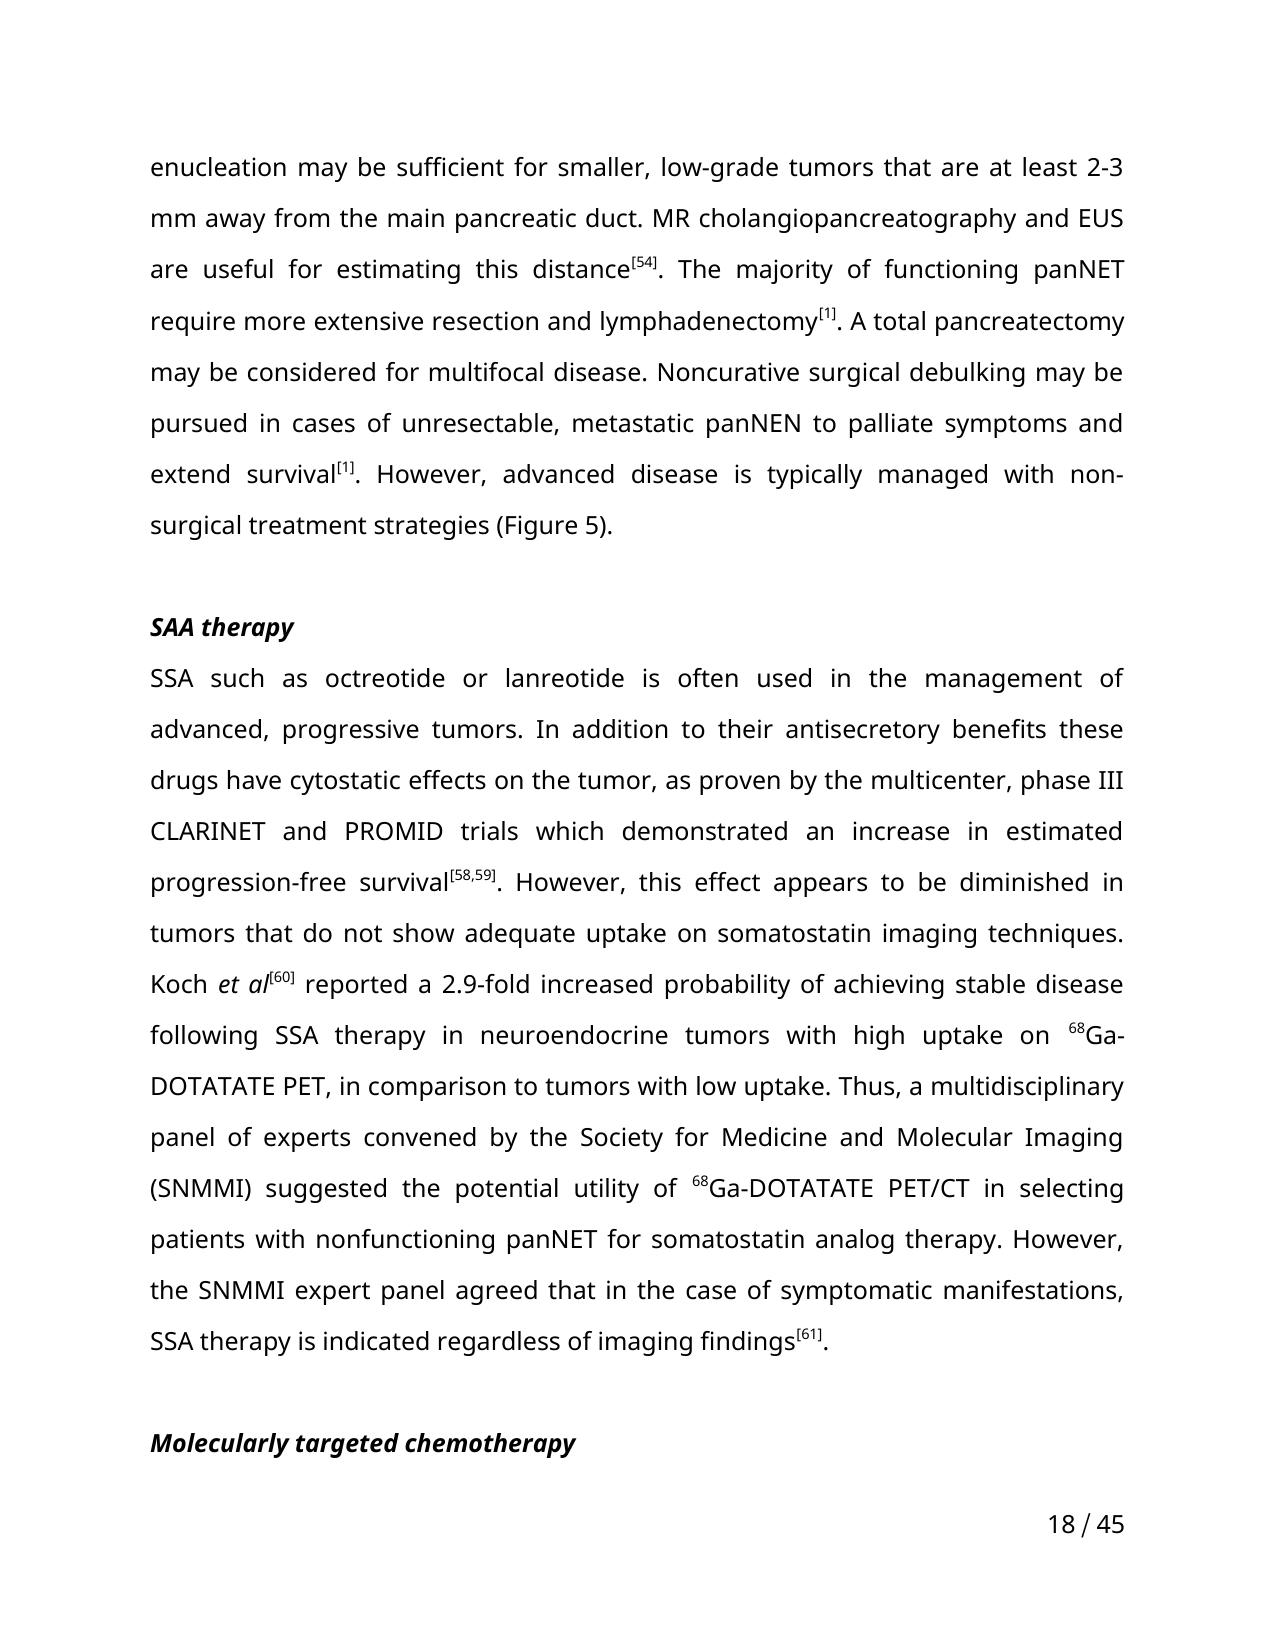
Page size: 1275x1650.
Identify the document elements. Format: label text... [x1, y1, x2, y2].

text SAA therapy [150, 609, 1125, 643]
text Molecularly targeted chemotherapy [150, 1426, 1125, 1460]
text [150, 150, 1125, 541]
text SSA such as octreotide or lanreotide is often used in the management of advanced, progressive tumors. In addition to their antisecretory benefits these drugs have cytostatic effects on the tumor, as proven by the multicenter, phase III CLARINET and PROMID trials which demonstrated an increase in estimated progression-free survival[58,59]. However, this effect appears to be diminished in tumors that do not show adequate uptake on somatostatin imaging techniques. Koch et al[60] reported a 2.9-fold increased probability of achieving stable disease following SSA therapy in neuroendocrine tumors with high uptake on 68Ga-DOTATATE PET, in comparison to tumors with low uptake. Thus, a multidisciplinary panel of experts convened by the Society for Medicine and Molecular Imaging (SNMMI) suggested the potential utility of 68Ga-DOTATATE PET/CT in selecting patients with nonfunctioning panNET for somatostatin analog therapy. However, the SNMMI expert panel agreed that in the case of symptomatic manifestations, SSA therapy is indicated regardless of imaging findings[61]. [150, 660, 1125, 1358]
